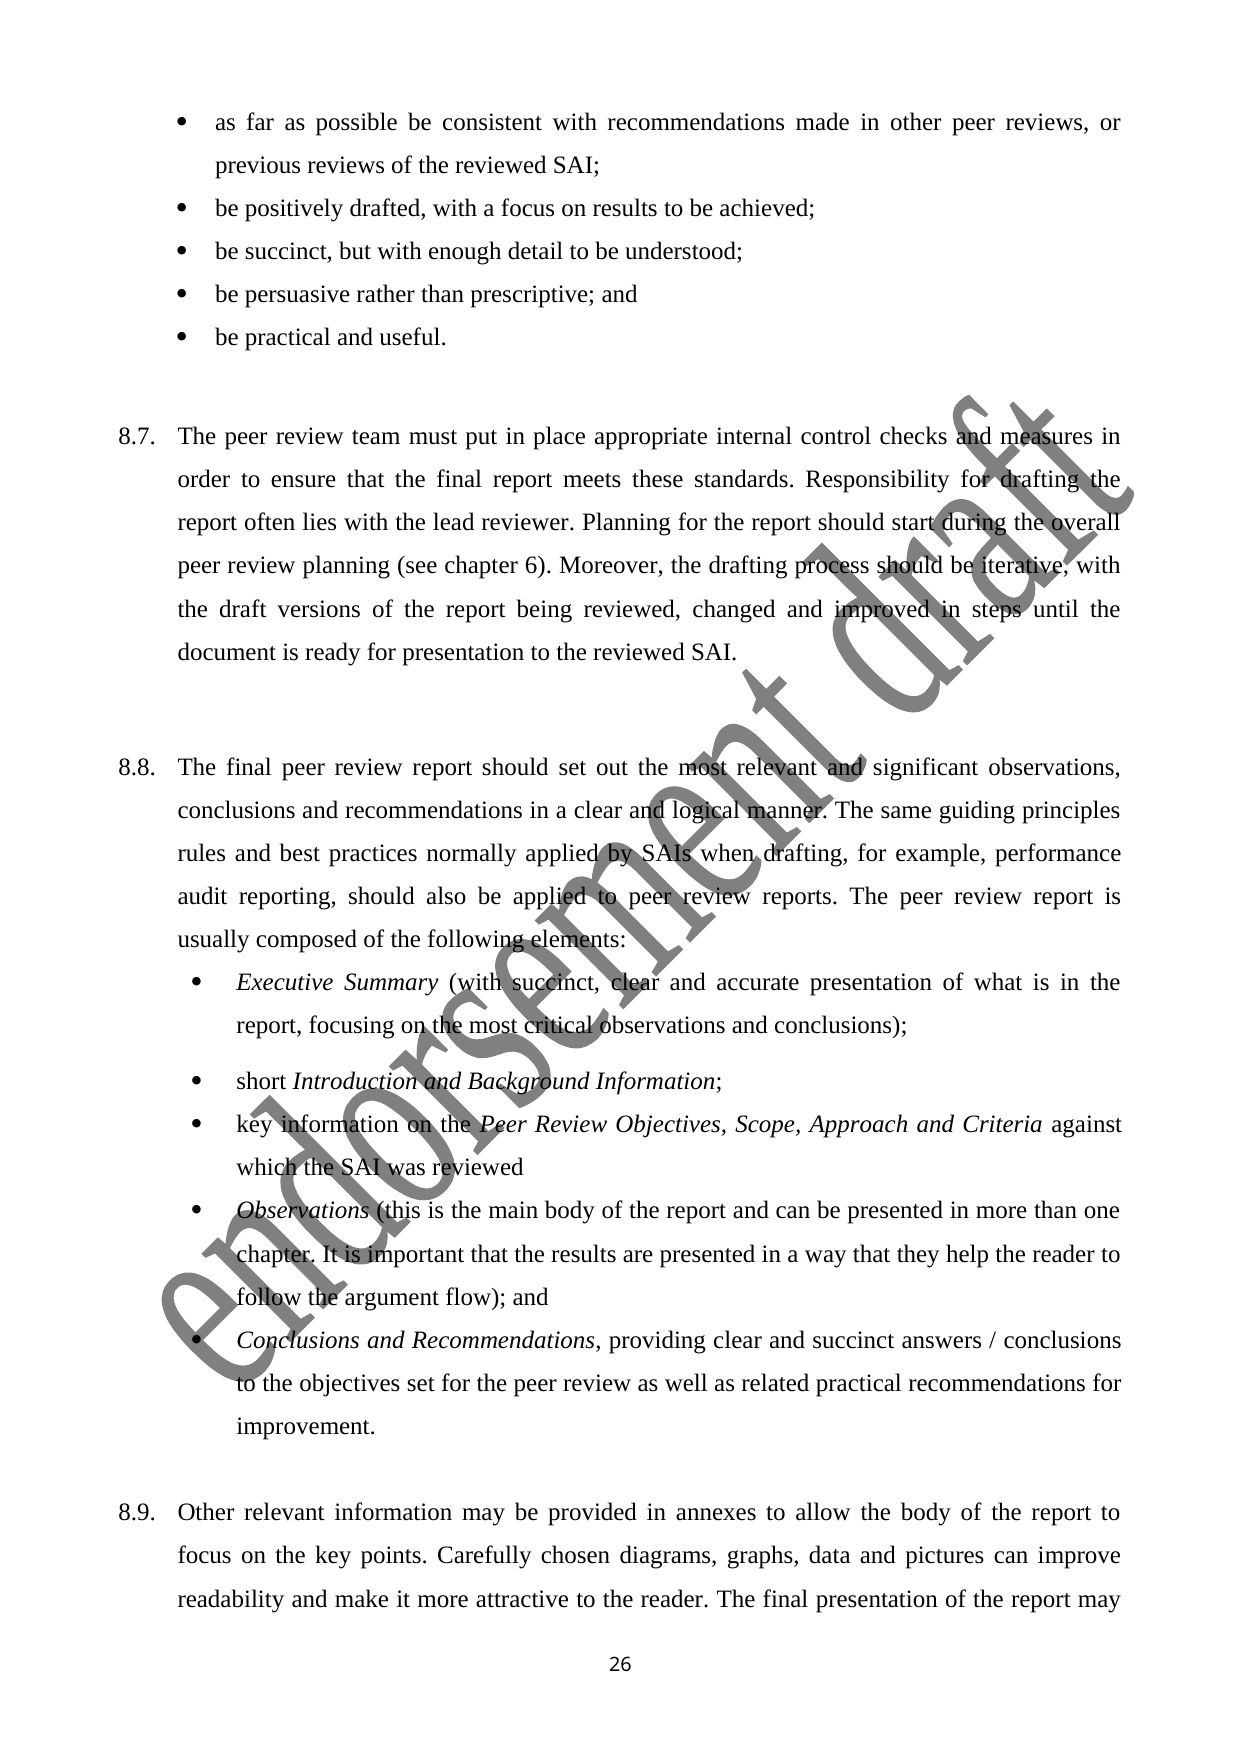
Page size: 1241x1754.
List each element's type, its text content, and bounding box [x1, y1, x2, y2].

subtitle Observations (this is the main body of the report and can be presented in more than one chapter. It is important that the results are presented in a way that they help the reader to follow the argument flow); and [192, 1196, 1122, 1311]
list be practical and useful. [177, 322, 1122, 351]
list The peer review team must put in place appropriate internal control checks and measures in order to ensure that the final report meets these standards. Responsibility for drafting the report often lies with the lead reviewer. Planning for the report should start during the overall peer review planning (see chapter 6). Moreover, the drafting process should be iterative, with the draft versions of the report being reviewed, changed and improved in steps until the document is ready for presentation to the reviewed SAI. [118, 421, 1122, 666]
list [118, 1497, 1122, 1612]
list be positively drafted, with a focus on results to be achieved; [177, 193, 1122, 222]
list as far as possible be consistent with recommendations made in other peer reviews, or previous reviews of the reviewed SAI; [177, 107, 1122, 179]
list The final peer review report should set out the most relevant and significant observations, conclusions and recommendations in a clear and logical manner. The same guiding principles rules and best practices normally applied by SAIs when drafting, for example, performance audit reporting, should also be applied to peer review reports. The peer review report is usually composed of the following elements: [118, 752, 1122, 953]
subtitle short Introduction and Background Information; [192, 1066, 1122, 1095]
subtitle key information on the Peer Review Objectives, Scope, Approach and Criteria against which the SAI was reviewed [192, 1109, 1122, 1181]
list be succinct, but with enough detail to be understood; [177, 236, 1122, 265]
list be persuasive rather than prescriptive; and [177, 279, 1122, 308]
list Executive Summary (with succinct, clear and accurate presentation of what is in the report, focusing on the most critical observations and conclusions); [192, 967, 1122, 1039]
subtitle Conclusions and Recommendations, providing clear and succinct answers / conclusions to the objectives set for the peer review as well as related practical recommendations for improvement. [192, 1325, 1122, 1440]
